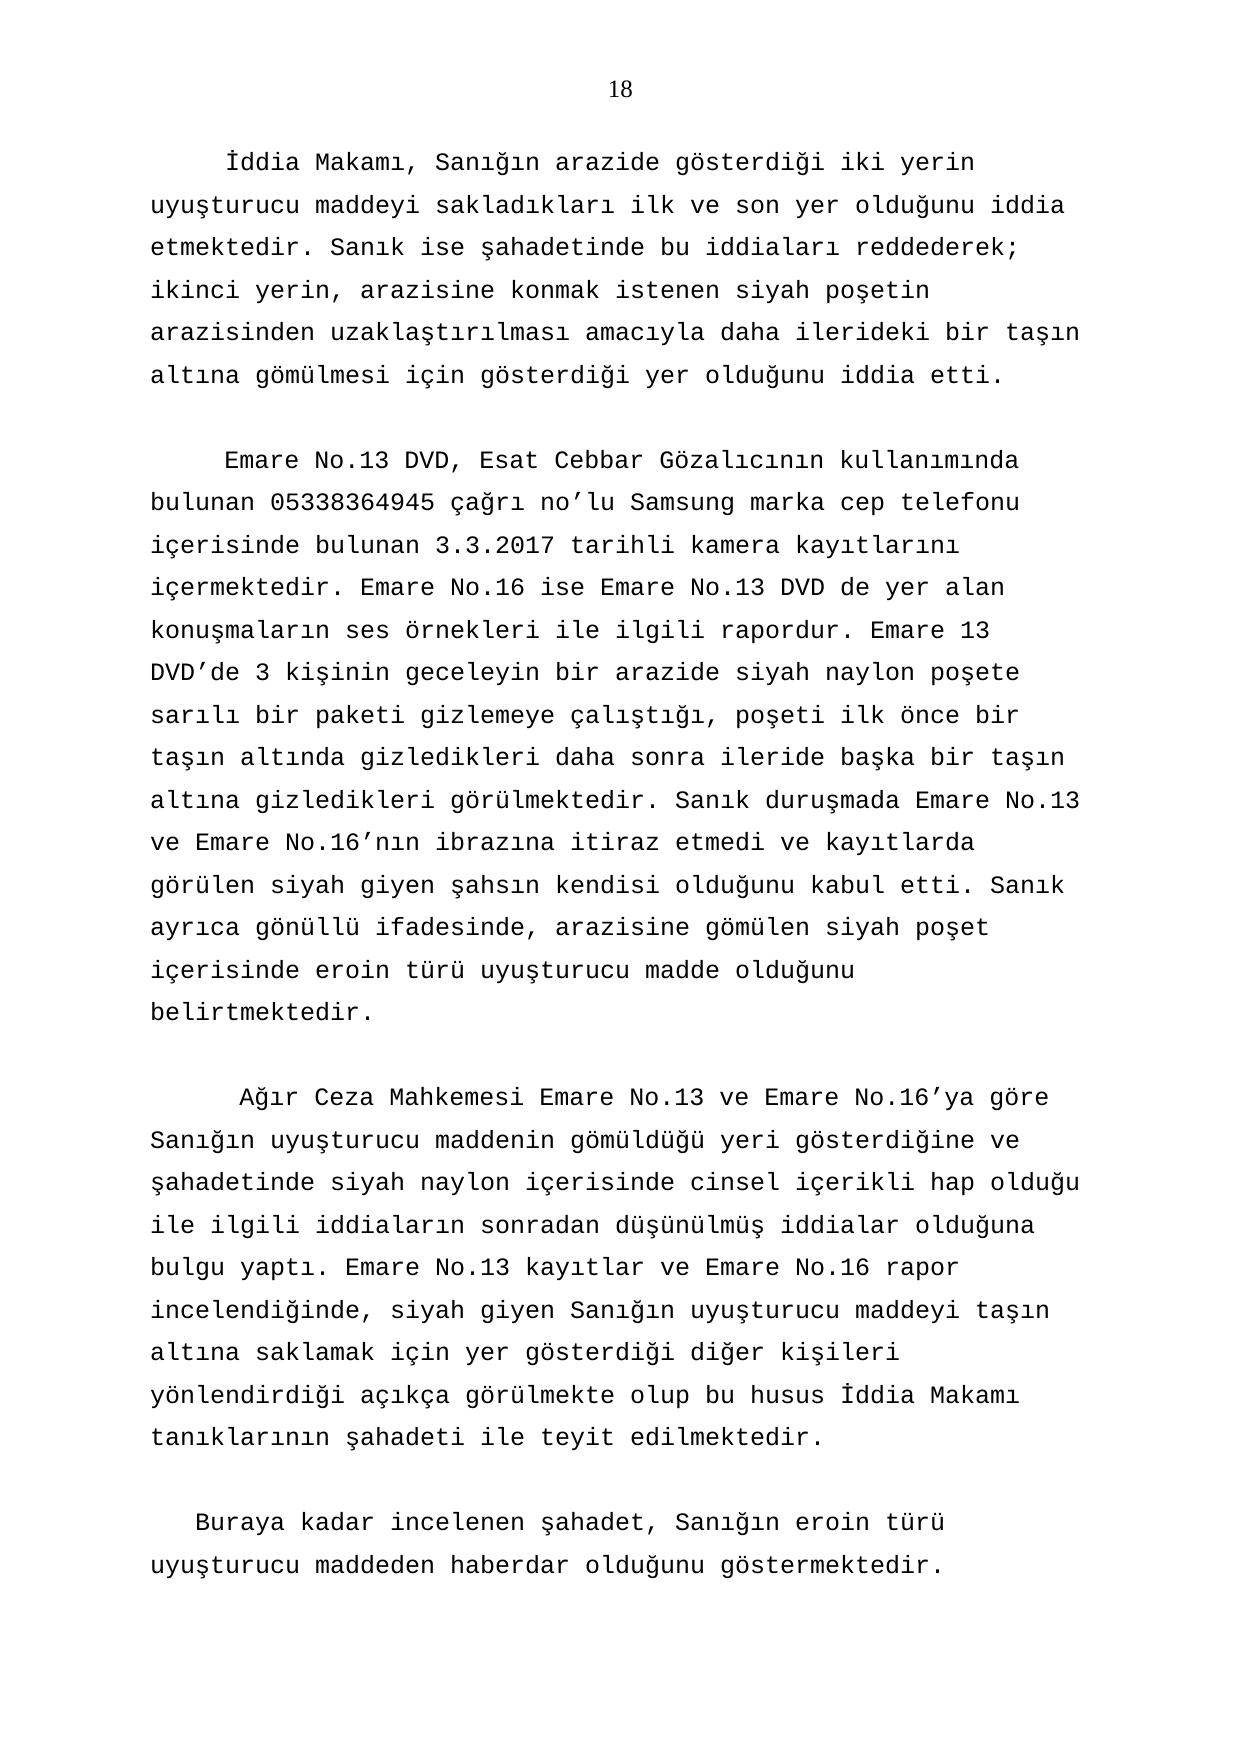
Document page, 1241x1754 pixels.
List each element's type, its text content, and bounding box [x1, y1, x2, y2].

text Buraya kadar incelenen şahadet, Sanığın eroin türü uyuşturucu maddeden haberdar olduğunu göstermektedir. [150, 1510, 1090, 1581]
list Ağır Ceza Mahkemesi Emare No.13 ve Emare No.16’ya göre Sanığın uyuşturucu maddenin gömüldüğü yeri gösterdiğine ve şahadetinde siyah naylon içerisinde cinsel içerikli hap olduğu ile ilgili iddiaların sonradan düşünülmüş iddialar olduğuna bulgu yaptı. Emare No.13 kayıtlar ve Emare No.16 rapor incelendiğinde, siyah giyen Sanığın uyuşturucu maddeyi taşın altına saklamak için yer gösterdiği diğer kişileri yönlendirdiği açıkça görülmekte olup bu husus İddia Makamı tanıklarının şahadeti ile teyit edilmektedir. [150, 1085, 1090, 1453]
text İddia Makamı, Sanığın arazide gösterdiği iki yerin uyuşturucu maddeyi sakladıkları ilk ve son yer olduğunu iddia etmektedir. Sanık ise şahadetinde bu iddiaları reddederek; ikinci yerin, arazisine konmak istenen siyah poşetin arazisinden uzaklaştırılması amacıyla daha ilerideki bir taşın altına gömülmesi için gösterdiği yer olduğunu iddia etti. [150, 150, 1090, 391]
list Emare No.13 DVD, Esat Cebbar Gözalıcının kullanımında bulunan 05338364945 çağrı no’lu Samsung marka cep telefonu içerisinde bulunan 3.3.2017 tarihli kamera kayıtlarını içermektedir. Emare No.16 ise Emare No.13 DVD de yer alan konuşmaların ses örnekleri ile ilgili rapordur. Emare 13 DVD’de 3 kişinin geceleyin bir arazide siyah naylon poşete sarılı bir paketi gizlemeye çalıştığı, poşeti ilk önce bir taşın altında gizledikleri daha sonra ileride başka bir taşın altına gizledikleri görülmektedir. Sanık duruşmada Emare No.13 ve Emare No.16’nın ibrazına itiraz etmedi ve kayıtlarda görülen siyah giyen şahsın kendisi olduğunu kabul etti. Sanık ayrıca gönüllü ifadesinde, arazisine gömülen siyah poşet içerisinde eroin türü uyuşturucu madde olduğunu belirtmektedir. [150, 447, 1090, 1028]
